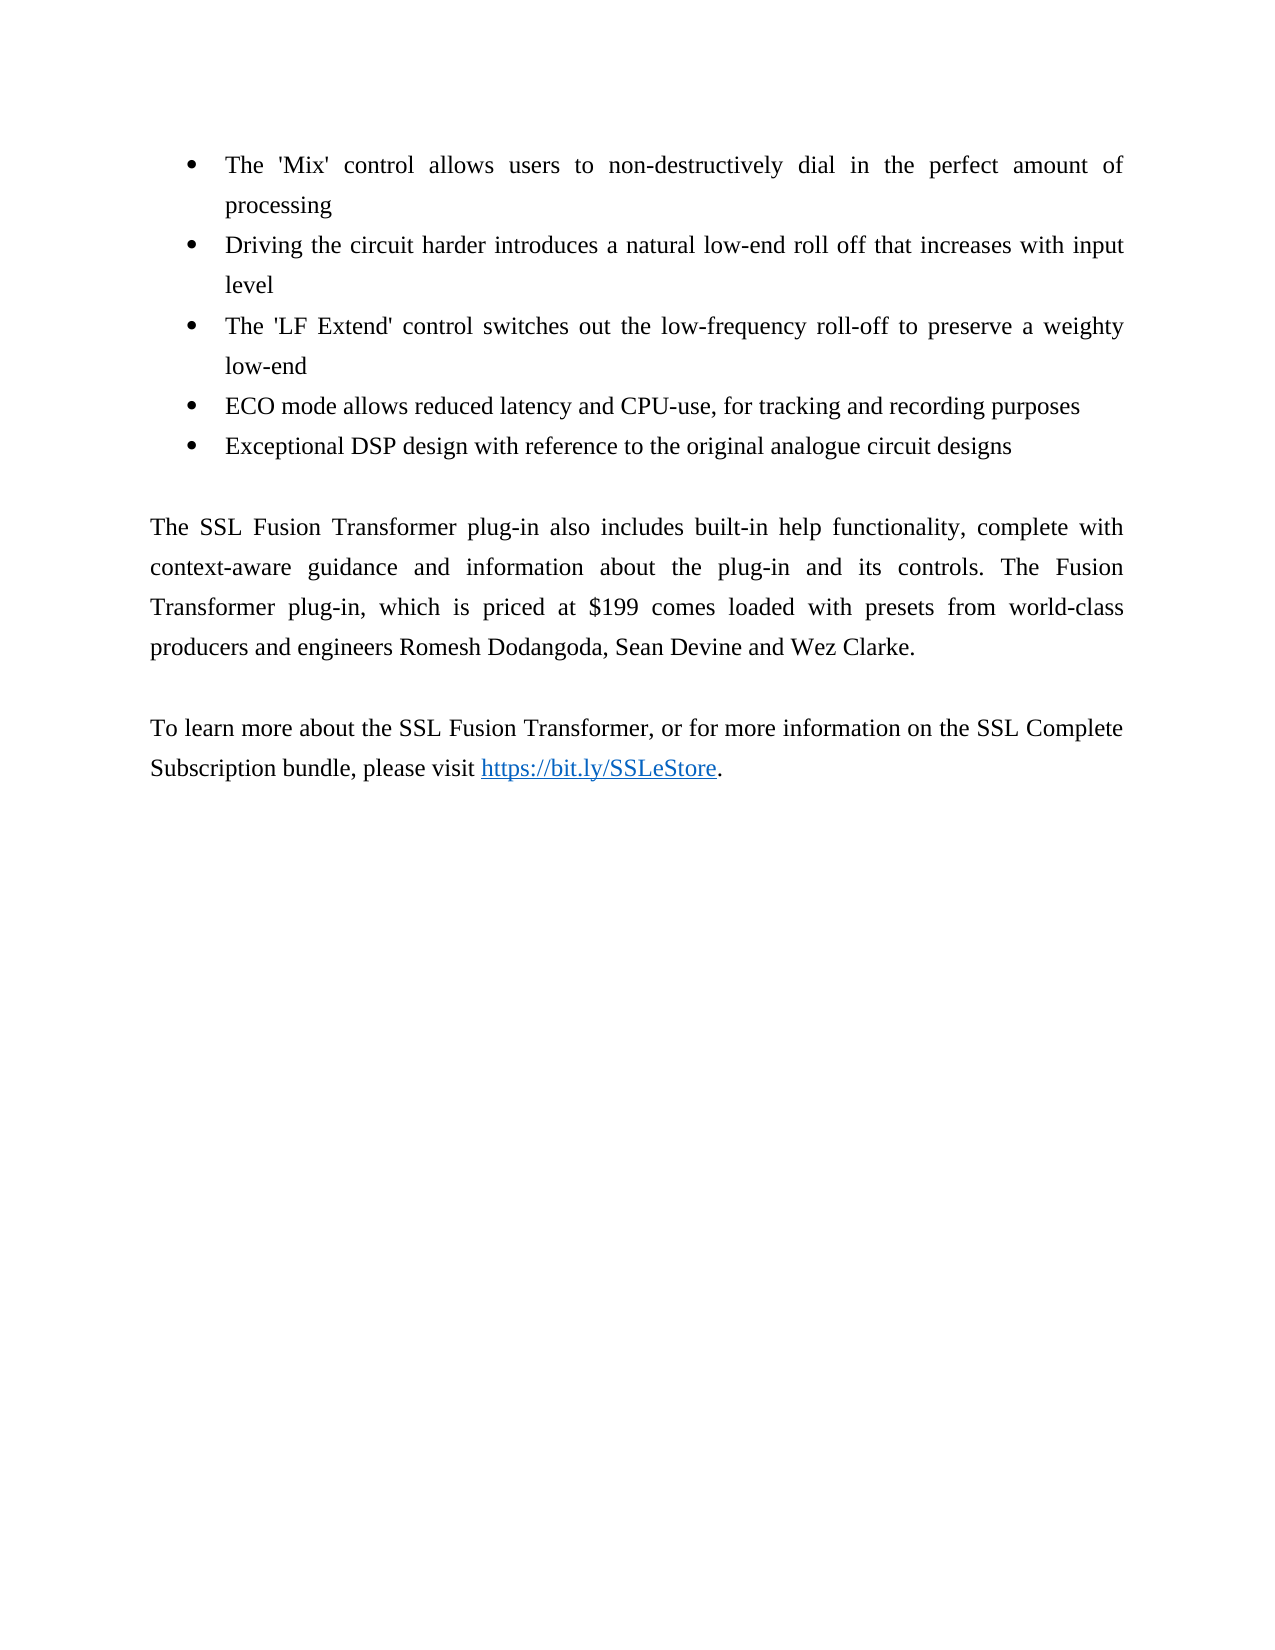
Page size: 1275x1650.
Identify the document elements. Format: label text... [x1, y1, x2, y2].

list Driving the circuit harder introduces a natural low-end roll off that increases with input level [187, 230, 1125, 299]
text The SSL Fusion Transformer plug-in also includes built-in help functionality, complete with context-aware guidance and information about the plug-in and its controls. The Fusion Transformer plug-in, which is priced at $199 comes loaded with presets from world-class producers and engineers Romesh Dodangoda, Sean Devine and Wez Clarke. [150, 512, 1125, 661]
text To learn more about the SSL Fusion Transformer, or for more information on the SSL Complete Subscription bundle, please visit https://bit.ly/SSLeStore. [150, 713, 1125, 782]
list The 'Mix' control allows users to non-destructively dial in the perfect amount of processing [187, 150, 1125, 219]
list Exceptional DSP design with reference to the original analogue circuit designs [187, 431, 1125, 460]
list ECO mode allows reduced latency and CPU-use, for tracking and recording purposes [187, 391, 1125, 420]
list The 'LF Extend' control switches out the low-frequency roll-off to preserve a weighty low-end [187, 311, 1125, 380]
